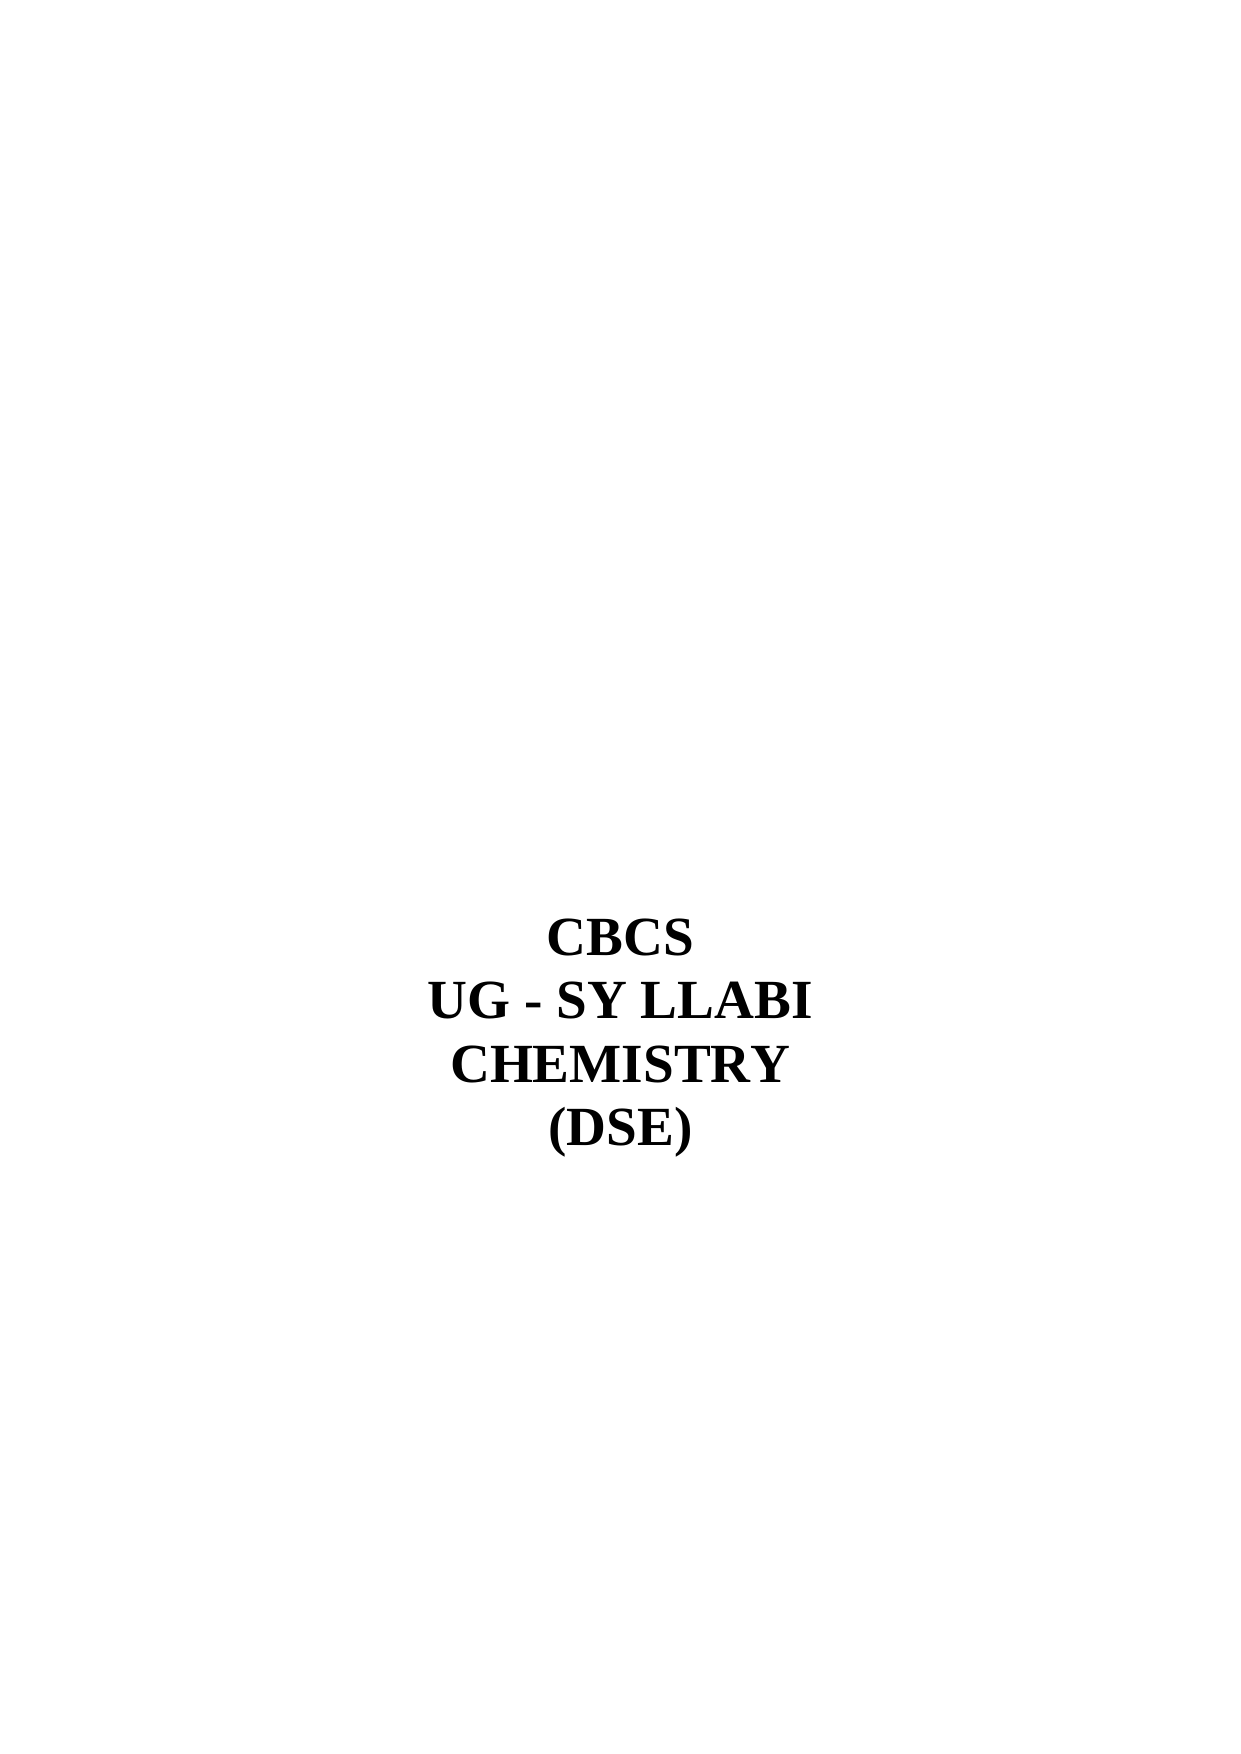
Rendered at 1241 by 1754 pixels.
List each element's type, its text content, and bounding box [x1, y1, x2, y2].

text CHEMISTRY [150, 1030, 1090, 1094]
text (DSE) [150, 1094, 1090, 1157]
text CBCS [150, 903, 1090, 967]
text UG - SY LLABI [150, 967, 1090, 1030]
